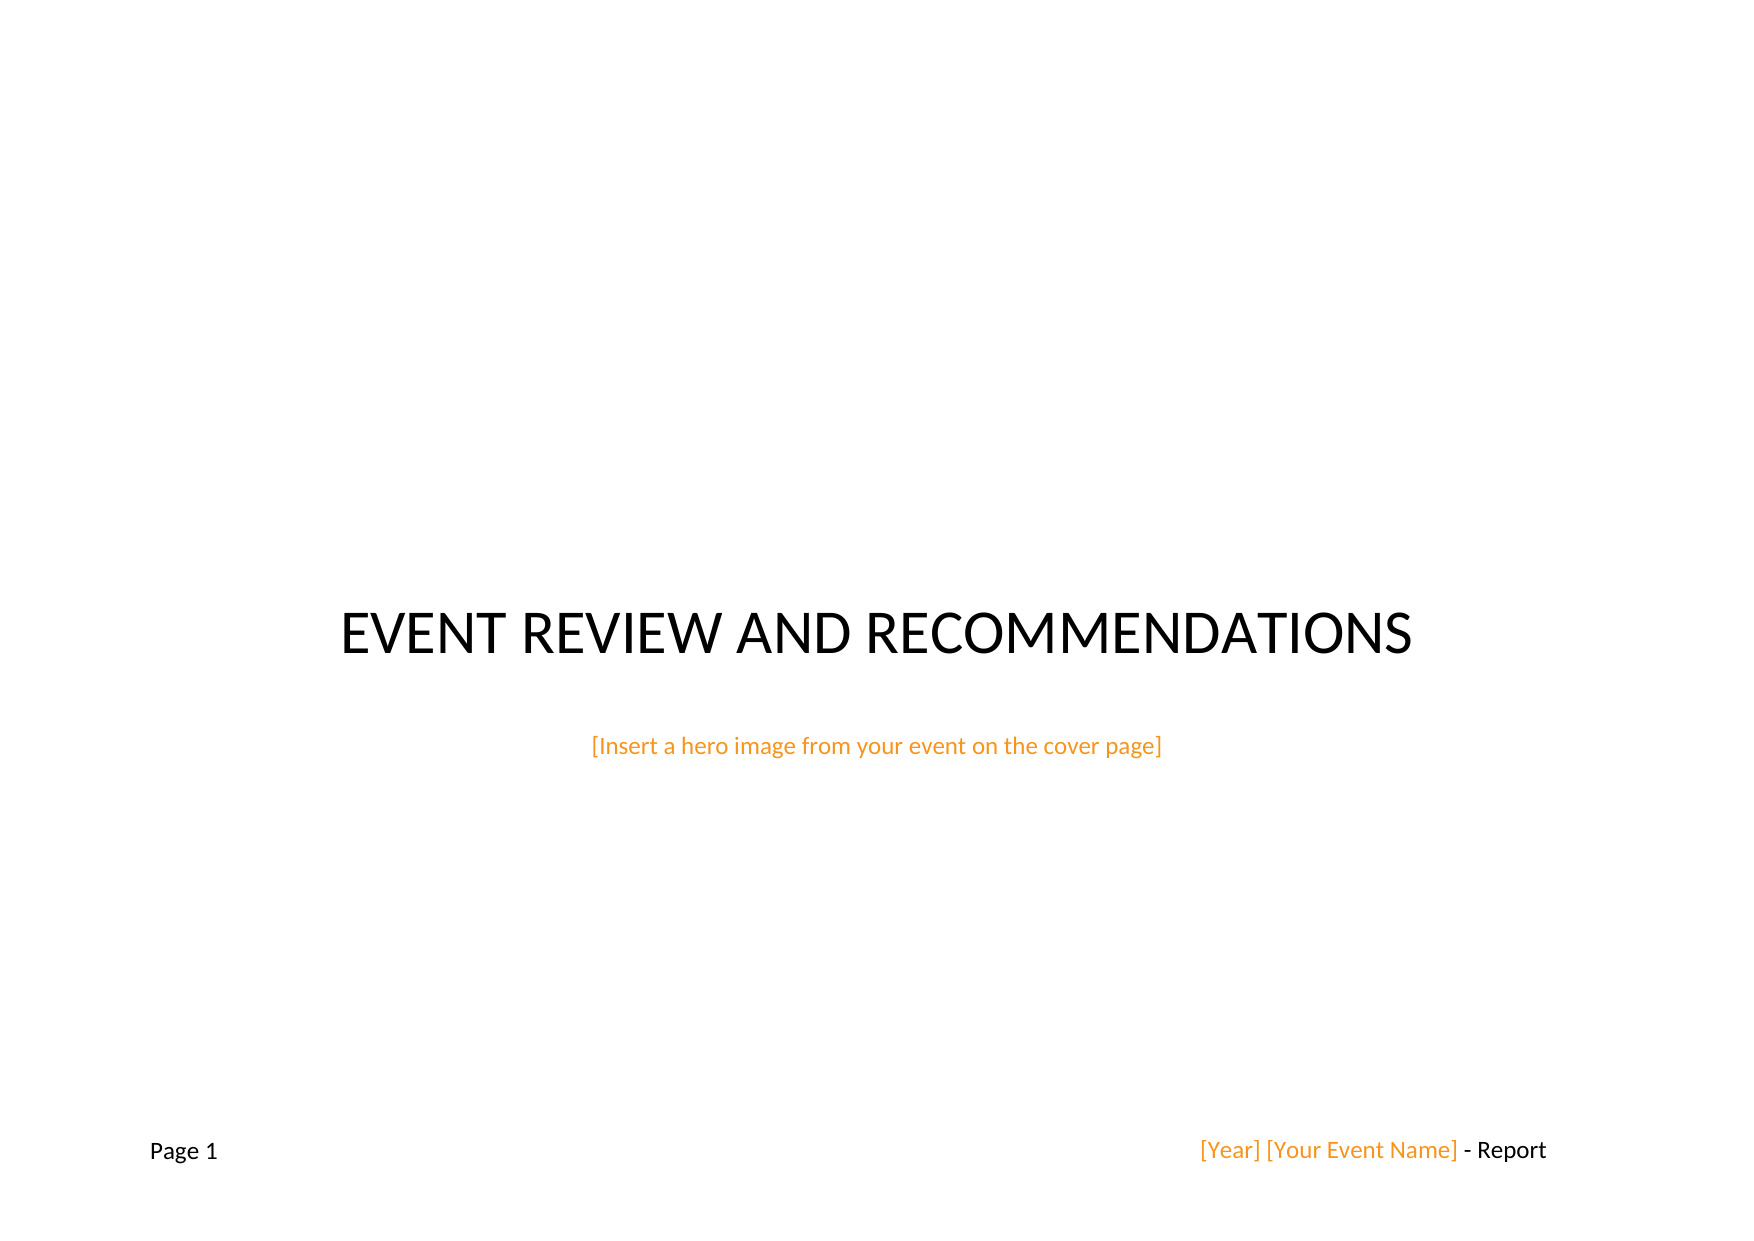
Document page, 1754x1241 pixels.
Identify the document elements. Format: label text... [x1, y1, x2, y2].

text [Insert a hero image from your event on the cover page] [150, 730, 1604, 761]
title EVENT REVIEW AND RECOMMENDATIONS [150, 593, 1604, 669]
